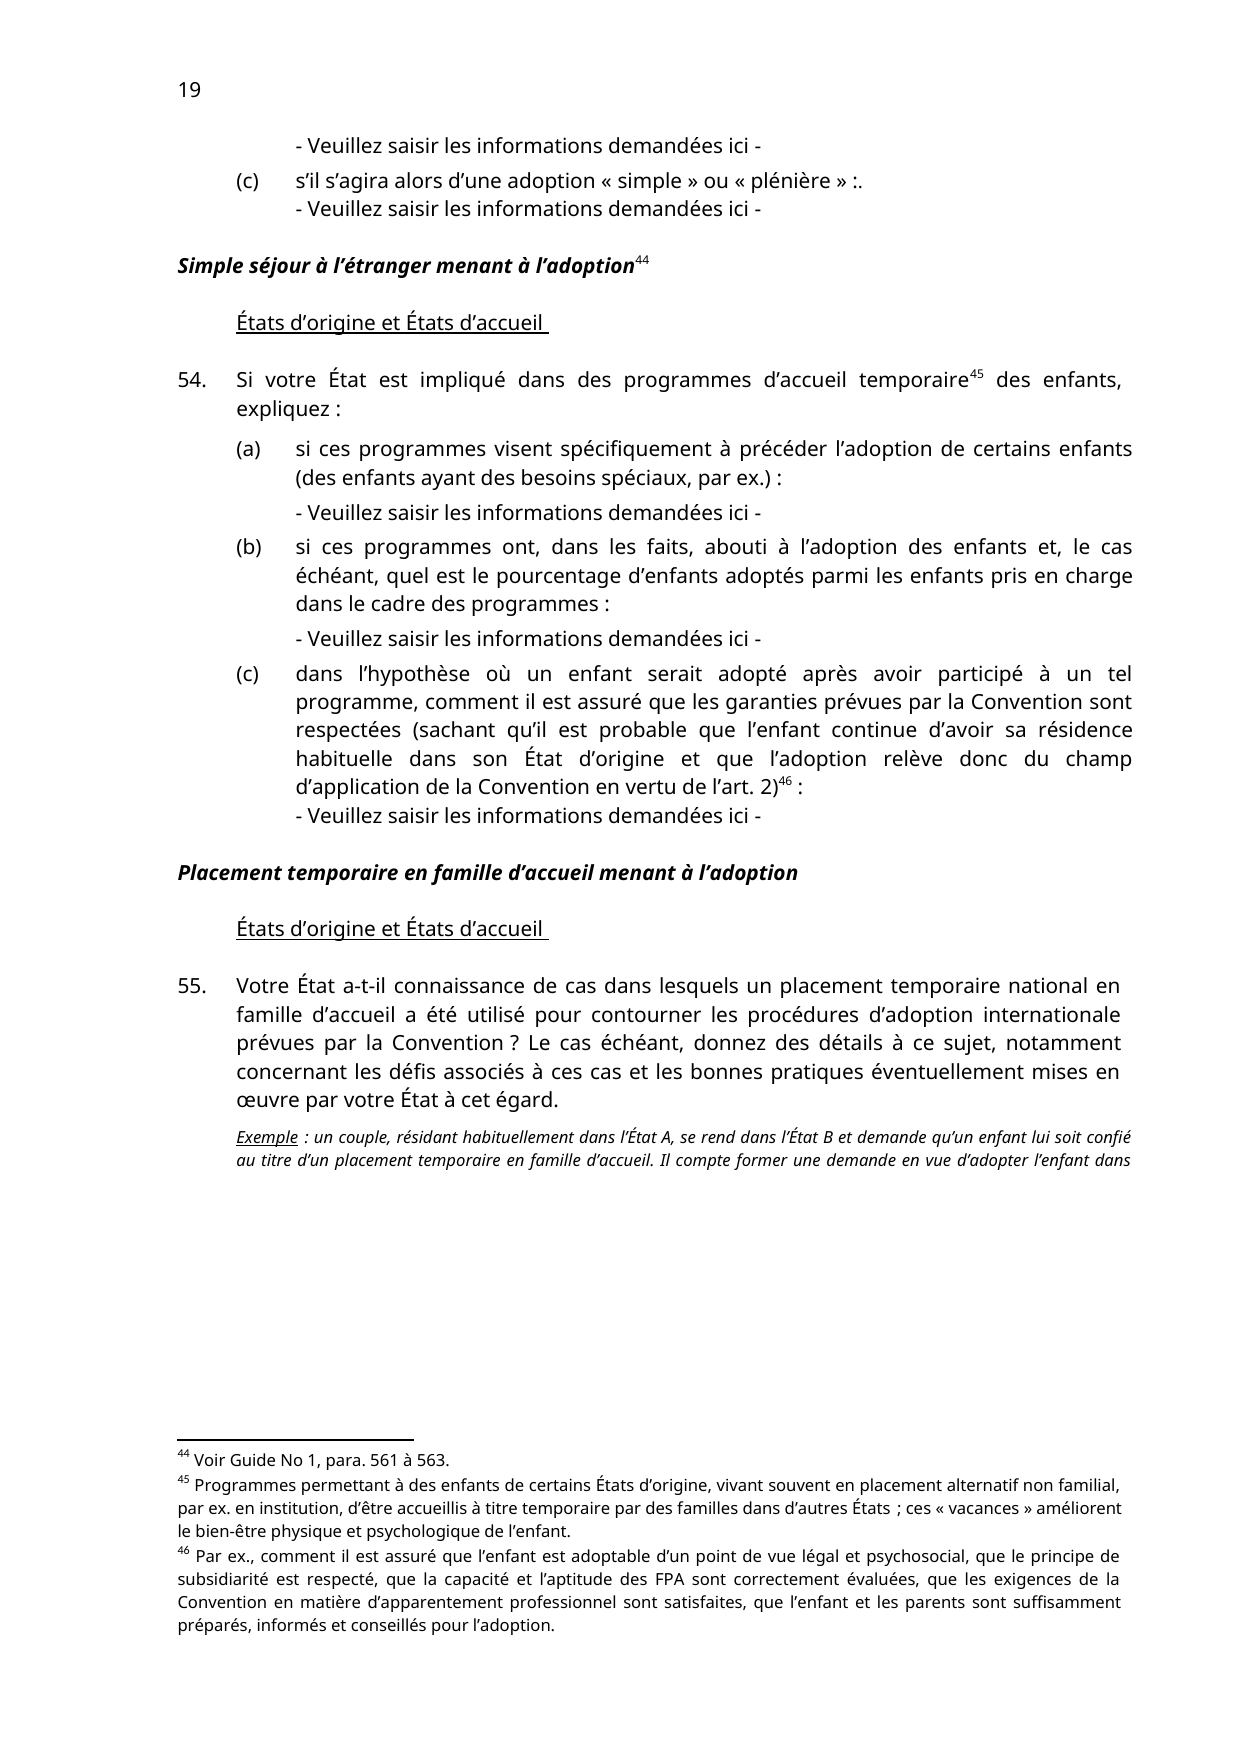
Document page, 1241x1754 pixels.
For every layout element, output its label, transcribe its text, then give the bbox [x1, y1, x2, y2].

table_cell - Veuillez saisir les informations demandées ici - [177, 624, 1134, 659]
table_cell si ces programmes ont, dans les faits, abouti à l’adoption des enfants et, le cas échéant, quel est le pourcentage d’enfants adoptés parmi les enfants pris en charge dans le cadre des programmes : [177, 533, 1134, 624]
table_header si ces programmes visent spécifiquement à précéder l’adoption de certains enfants (des enfants ayant des besoins spéciaux, par ex.) : [177, 435, 1134, 498]
text États d’origine et États d’accueil [177, 914, 1122, 943]
list Si votre État est impliqué dans des programmes d’accueil temporaire des enfants, expliquez : [177, 365, 1122, 422]
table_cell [177, 195, 1134, 223]
list Votre État a-t-il connaissance de cas dans lesquels un placement temporaire national en famille d’accueil a été utilisé pour contourner les procédures d’adoption internationale prévues par la Convention ? Le cas échéant, donnez des détails à ce sujet, notamment concernant les défis associés à ces cas et les bonnes pratiques éventuellement mises en œuvre par votre État à cet égard. [177, 971, 1122, 1114]
text États d’origine et États d’accueil [177, 308, 1122, 337]
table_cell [177, 131, 1134, 166]
text Simple séjour à l’étranger menant à l’adoption [177, 251, 1122, 280]
table_cell dans l’hypothèse où un enfant serait adopté après avoir participé à un tel programme, comment il est assuré que les garanties prévues par la Convention sont respectées (sachant qu’il est probable que l’enfant continue d’avoir sa résidence habituelle dans son État d’origine et que l’adoption relève donc du champ d’application de la Convention en vertu de l’art. 2) : [177, 659, 1134, 801]
table_cell s’il s’agira alors d’une adoption « simple » ou « plénière » :. [177, 166, 1134, 194]
table_cell - Veuillez saisir les informations demandées ici - [177, 498, 1134, 532]
table_cell - Veuillez saisir les informations demandées ici - [177, 801, 1134, 829]
table_header Exemple : un couple, résidant habituellement dans l’État A, se rend dans l’État B et demande qu’un enfant lui soit confié au titre d’un placement temporaire en famille d’accueil. Il compte former une demande en vue d’adopter l’enfant dans l’État B puis retourner vivre peu après dans l’État A. [177, 1126, 1134, 1172]
text Placement temporaire en famille d’accueil menant à l’adoption [177, 858, 1122, 886]
